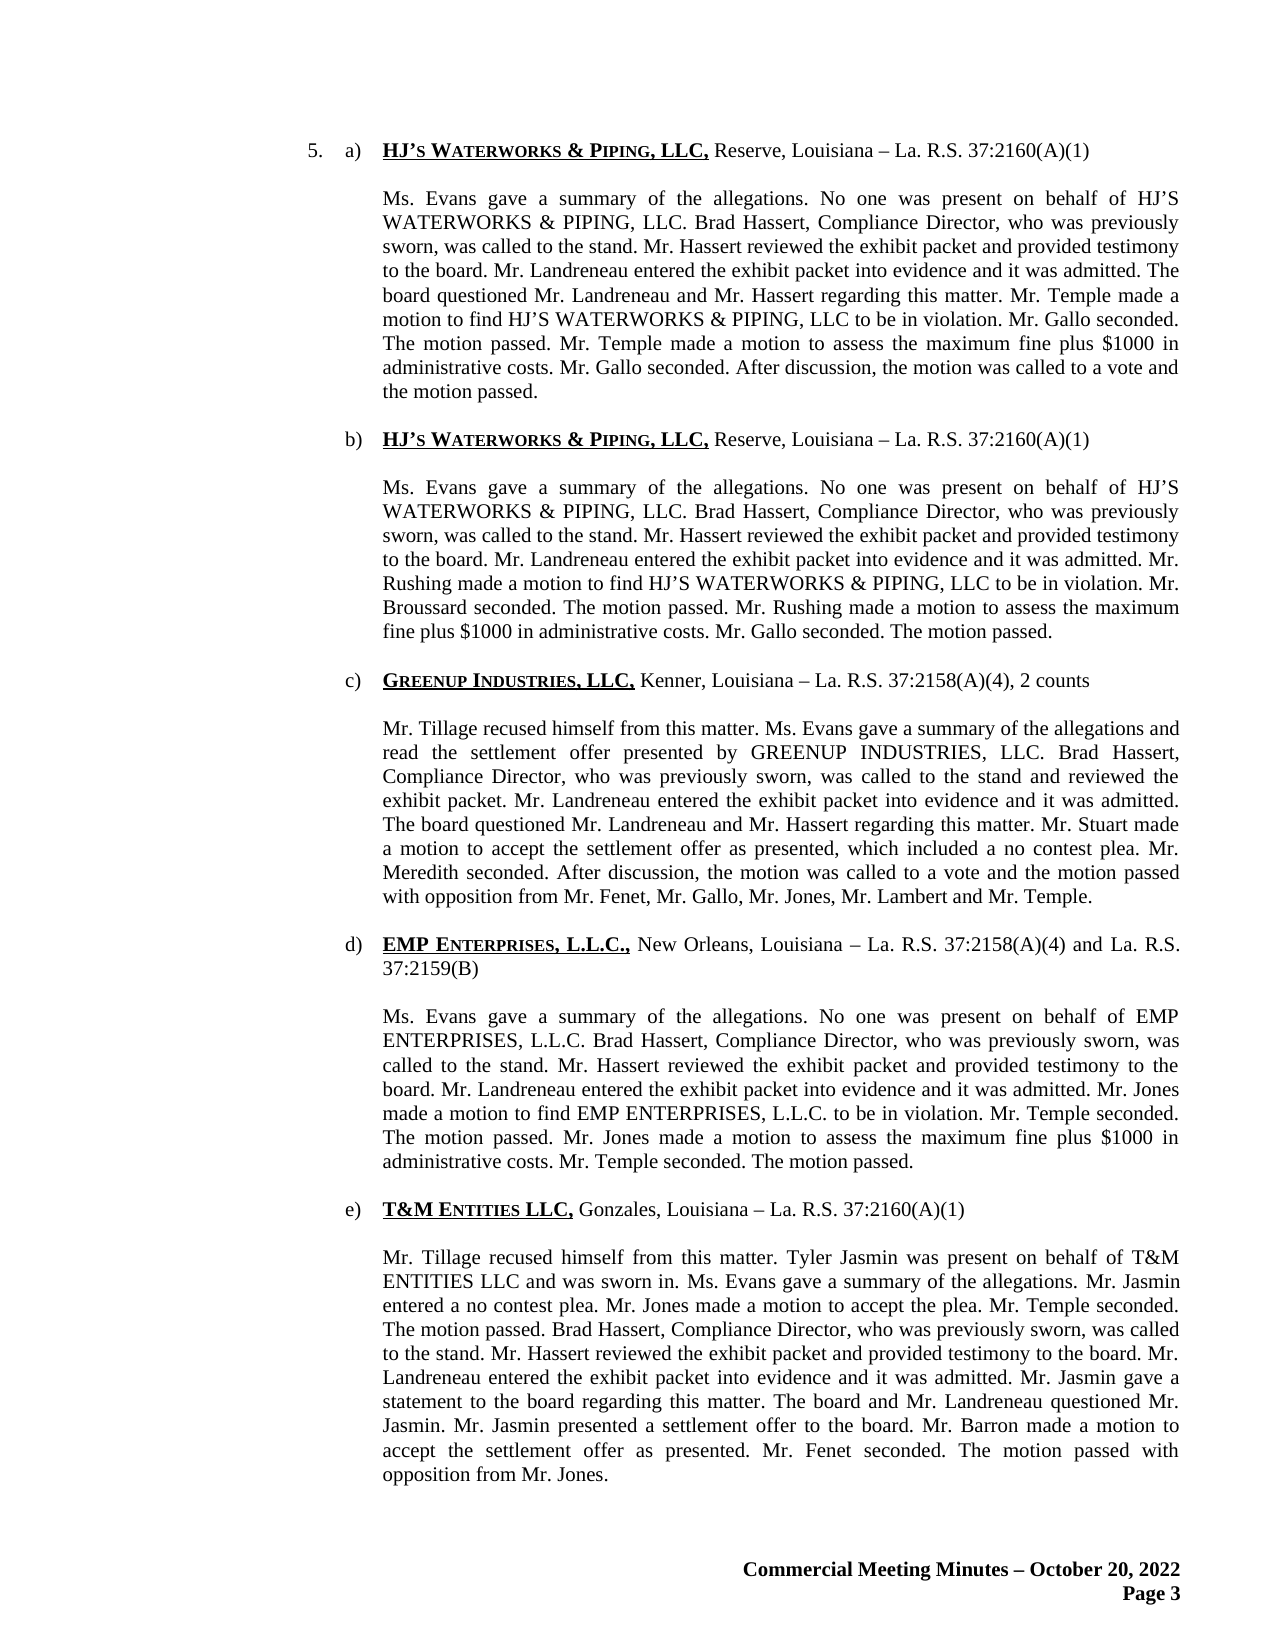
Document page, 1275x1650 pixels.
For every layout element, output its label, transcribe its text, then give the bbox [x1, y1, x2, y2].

list EMP Enterprises, L.L.C., New Orleans, Louisiana – La. R.S. 37:2158(A)(4) and La. R.S. 37:2159(B) [345, 932, 1181, 980]
text e) T&M Entities LLC, Gonzales, Louisiana – La. R.S. 37:2160(A)(1) [345, 1197, 1181, 1221]
text Ms. Evans gave a summary of the allegations. No one was present on behalf of EMP ENTERPRISES, L.L.C. Brad Hassert, Compliance Director, who was previously sworn, was called to the stand. Mr. Hassert reviewed the exhibit packet and provided testimony to the board. Mr. Landreneau entered the exhibit packet into evidence and it was admitted. Mr. Jones made a motion to find EMP ENTERPRISES, L.L.C. to be in violation. Mr. Temple seconded. The motion passed. Mr. Jones made a motion to assess the maximum fine plus $1000 in administrative costs. Mr. Temple seconded. The motion passed. [382, 1004, 1181, 1173]
list a) HJ’s Waterworks & Piping, LLC, Reserve, Louisiana – La. R.S. 37:2160(A)(1) [307, 138, 1181, 162]
text b) HJ’s Waterworks & Piping, LLC, Reserve, Louisiana – La. R.S. 37:2160(A)(1) [345, 427, 1181, 451]
text Mr. Tillage recused himself from this matter. Tyler Jasmin was present on behalf of T&M ENTITIES LLC and was sworn in. Ms. Evans gave a summary of the allegations. Mr. Jasmin entered a no contest plea. Mr. Jones made a motion to accept the plea. Mr. Temple seconded. The motion passed. Brad Hassert, Compliance Director, who was previously sworn, was called to the stand. Mr. Hassert reviewed the exhibit packet and provided testimony to the board. Mr. Landreneau entered the exhibit packet into evidence and it was admitted. Mr. Jasmin gave a statement to the board regarding this matter. The board and Mr. Landreneau questioned Mr. Jasmin. Mr. Jasmin presented a settlement offer to the board. Mr. Barron made a motion to accept the settlement offer as presented. Mr. Fenet seconded. The motion passed with opposition from Mr. Jones. [382, 1245, 1181, 1486]
text Ms. Evans gave a summary of the allegations. No one was present on behalf of HJ’S WATERWORKS & PIPING, LLC. Brad Hassert, Compliance Director, who was previously sworn, was called to the stand. Mr. Hassert reviewed the exhibit packet and provided testimony to the board. Mr. Landreneau entered the exhibit packet into evidence and it was admitted. Mr. Rushing made a motion to find HJ’S WATERWORKS & PIPING, LLC to be in violation. Mr. Broussard seconded. The motion passed. Mr. Rushing made a motion to assess the maximum fine plus $1000 in administrative costs. Mr. Gallo seconded. The motion passed. [382, 475, 1181, 643]
text c) Greenup Industries, LLC, Kenner, Louisiana – La. R.S. 37:2158(A)(4), 2 counts [345, 667, 1181, 692]
text Mr. Tillage recused himself from this matter. Ms. Evans gave a summary of the allegations and read the settlement offer presented by GREENUP INDUSTRIES, LLC. Brad Hassert, Compliance Director, who was previously sworn, was called to the stand and reviewed the exhibit packet. Mr. Landreneau entered the exhibit packet into evidence and it was admitted. The board questioned Mr. Landreneau and Mr. Hassert regarding this matter. Mr. Stuart made a motion to accept the settlement offer as presented, which included a no contest plea. Mr. Meredith seconded. After discussion, the motion was called to a vote and the motion passed with opposition from Mr. Fenet, Mr. Gallo, Mr. Jones, Mr. Lambert and Mr. Temple. [382, 716, 1181, 908]
text Ms. Evans gave a summary of the allegations. No one was present on behalf of HJ’S WATERWORKS & PIPING, LLC. Brad Hassert, Compliance Director, who was previously sworn, was called to the stand. Mr. Hassert reviewed the exhibit packet and provided testimony to the board. Mr. Landreneau entered the exhibit packet into evidence and it was admitted. The board questioned Mr. Landreneau and Mr. Hassert regarding this matter. Mr. Temple made a motion to find HJ’S WATERWORKS & PIPING, LLC to be in violation. Mr. Gallo seconded. The motion passed. Mr. Temple made a motion to assess the maximum fine plus $1000 in administrative costs. Mr. Gallo seconded. After discussion, the motion was called to a vote and the motion passed. [382, 186, 1181, 403]
